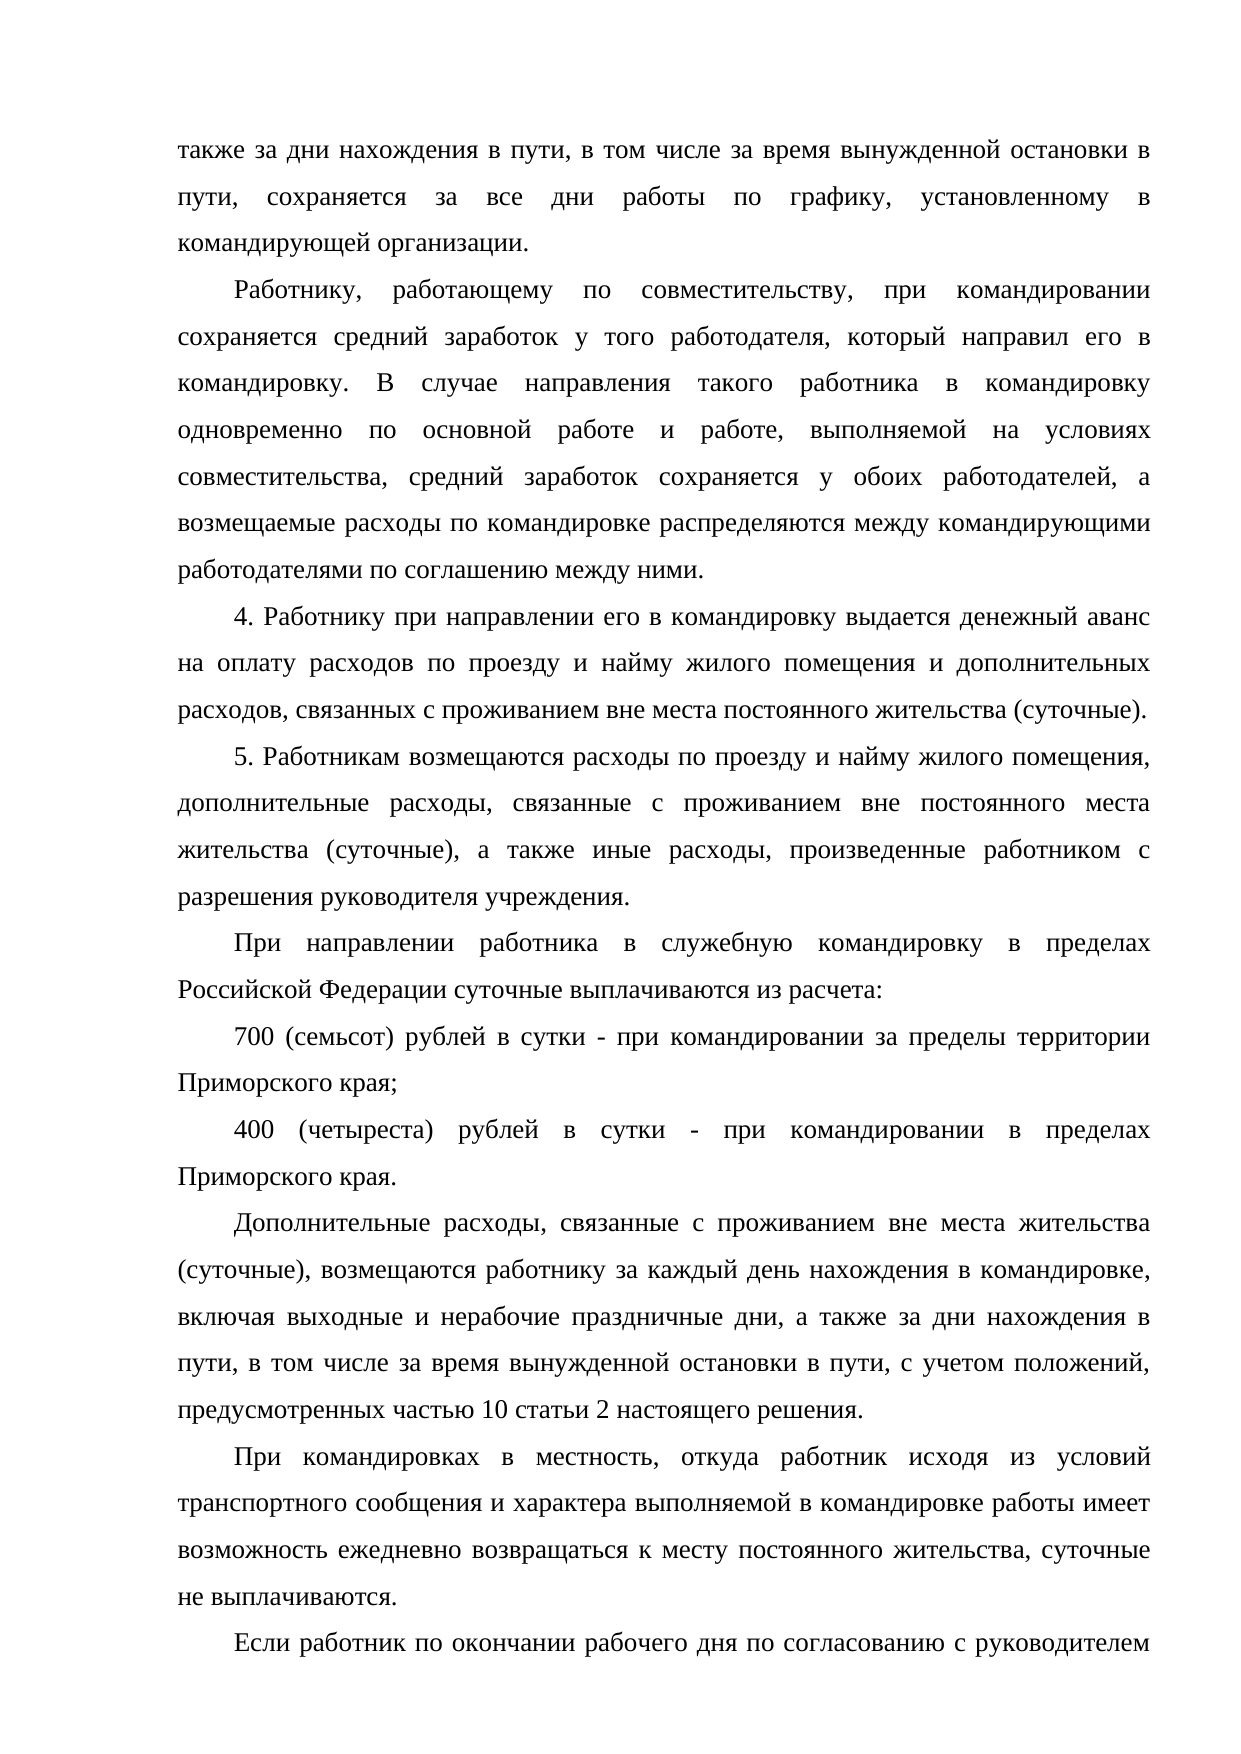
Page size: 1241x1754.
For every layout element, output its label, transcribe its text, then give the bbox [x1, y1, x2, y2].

text 5. Работникам возмещаются расходы по проезду и найму жилого помещения, дополнительные расходы, связанные с проживанием вне постоянного места жительства (суточные), а также иные расходы, произведенные работником с разрешения руководителя учреждения. [177, 739, 1152, 911]
text 400 (четыреста) рублей в сутки - при командировании в пределах Приморского края. [177, 1113, 1152, 1191]
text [177, 133, 1152, 257]
text 700 (семьсот) рублей в сутки - при командировании за пределы территории Приморского края; [177, 1019, 1152, 1097]
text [177, 1626, 1152, 1657]
text Работнику, работающему по совместительству, при командировании сохраняется средний заработок у того работодателя, который направил его в командировку. В случае направления такого работника в командировку одновременно по основной работе и работе, выполняемой на условиях совместительства, средний заработок сохраняется у обоих работодателей, а возмещаемые расходы по командировке распределяются между командирующими работодателями по соглашению между ними. [177, 273, 1152, 584]
text Дополнительные расходы, связанные с проживанием вне места жительства (суточные), возмещаются работнику за каждый день нахождения в командировке, включая выходные и нерабочие праздничные дни, а также за дни нахождения в пути, в том числе за время вынужденной остановки в пути, с учетом положений, предусмотренных частью 10 статьи 2 настоящего решения. [177, 1206, 1152, 1424]
text При направлении работника в служебную командировку в пределах Российской Федерации суточные выплачиваются из расчета: [177, 926, 1152, 1004]
text 4. Работнику при направлении его в командировку выдается денежный аванс на оплату расходов по проезду и найму жилого помещения и дополнительных расходов, связанных с проживанием вне места постоянного жительства (суточные). [177, 599, 1152, 724]
text При командировках в местность, откуда работник исходя из условий транспортного сообщения и характера выполняемой в командировке работы имеет возможность ежедневно возвращаться к месту постоянного жительства, суточные не выплачиваются. [177, 1439, 1152, 1611]
